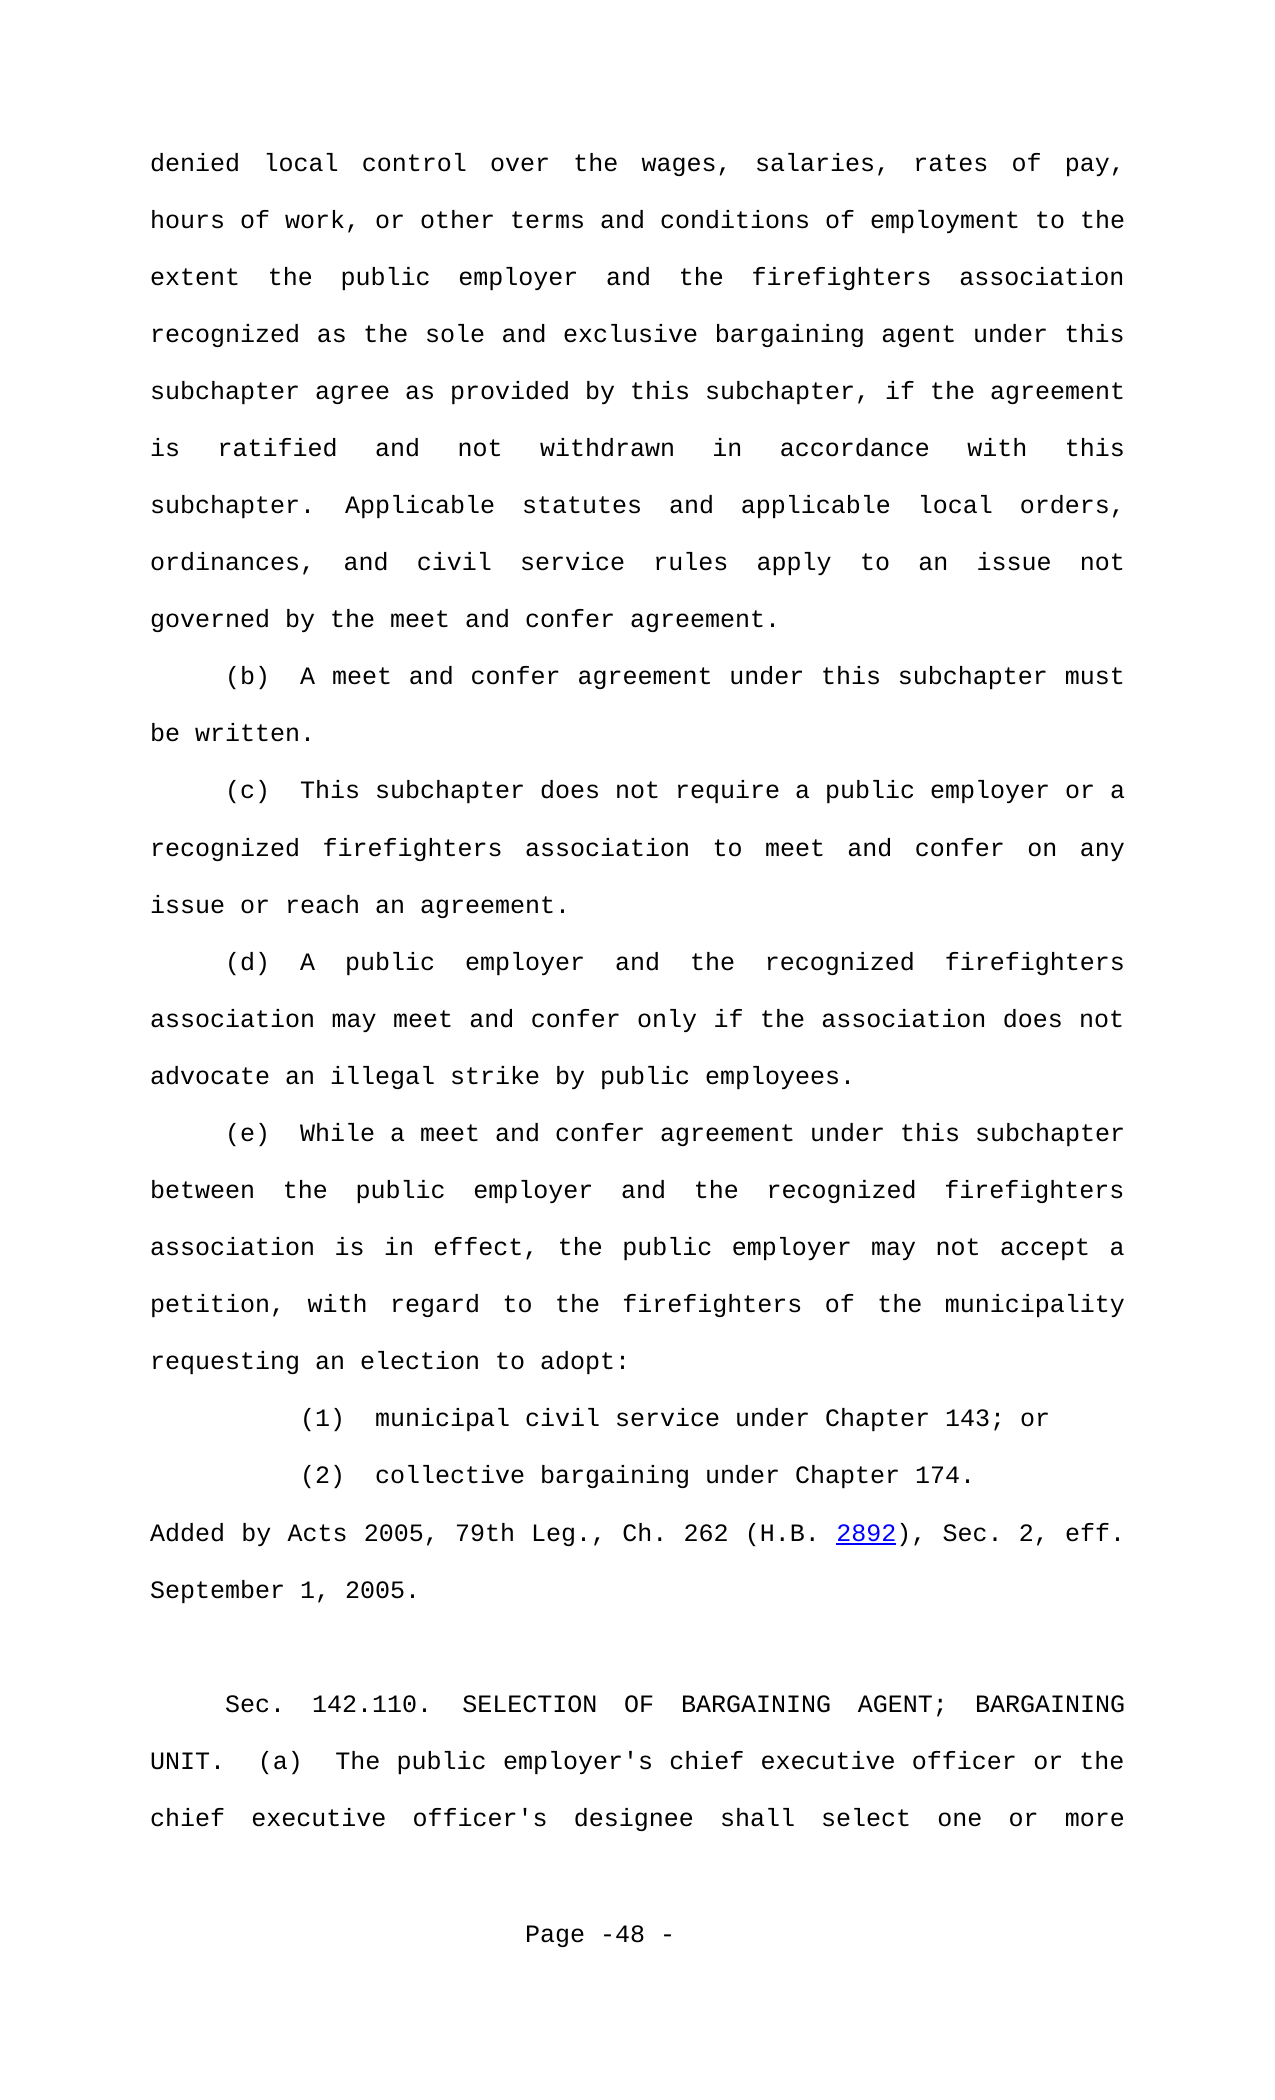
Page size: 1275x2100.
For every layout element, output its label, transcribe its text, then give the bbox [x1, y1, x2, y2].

text (d) A public employer and the recognized firefighters association may meet and confer only if the association does not advocate an illegal strike by public employees. [150, 949, 1125, 1092]
text (2) collective bargaining under Chapter 174. [150, 1463, 1125, 1491]
text (e) While a meet and confer agreement under this subchapter between the public employer and the recognized firefighters association is in effect, the public employer may not accept a petition, with regard to the firefighters of the municipality requesting an election to adopt: [150, 1120, 1125, 1377]
text Added by Acts 2005, 79th Leg., Ch. 262 (H.B. 2892), Sec. 2, eff. September 1, 2005. [150, 1520, 1125, 1606]
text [150, 150, 1125, 635]
text (c) This subchapter does not require a public employer or a recognized firefighters association to meet and confer on any issue or reach an agreement. [150, 778, 1125, 921]
text (1) municipal civil service under Chapter 143; or [150, 1406, 1125, 1434]
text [150, 1691, 1125, 1834]
text (b) A meet and confer agreement under this subchapter must be written. [150, 664, 1125, 749]
